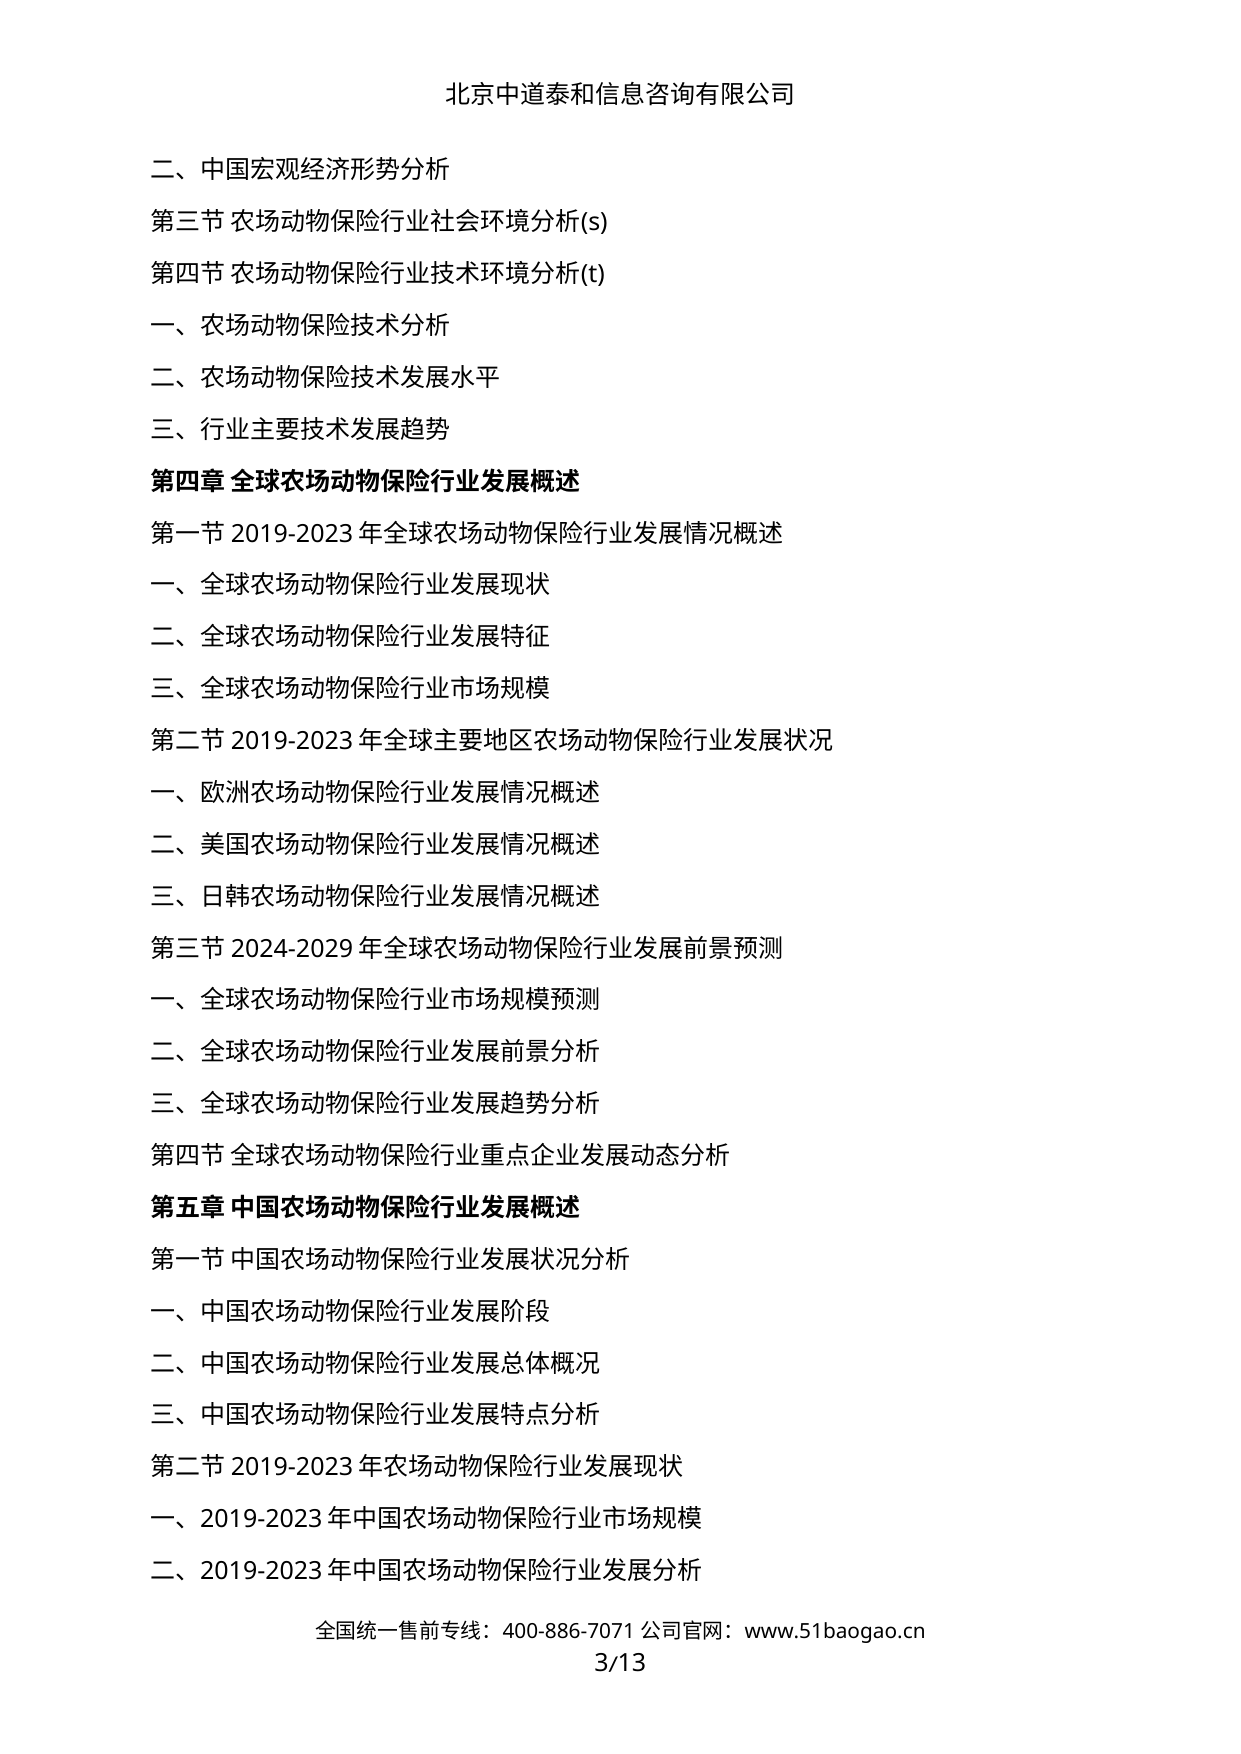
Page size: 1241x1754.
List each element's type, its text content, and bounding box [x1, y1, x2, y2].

text 第四章 全球农场动物保险行业发展概述 [150, 461, 1090, 497]
text 一、欧洲农场动物保险行业发展情况概述 [150, 772, 1090, 809]
text 二、全球农场动物保险行业发展特征 [150, 617, 1090, 653]
text 二、中国宏观经济形势分析 [150, 150, 1090, 186]
text 第三节 农场动物保险行业社会环境分析(s) [150, 202, 1090, 238]
text 三、全球农场动物保险行业发展趋势分析 [150, 1084, 1090, 1120]
text 第四节 全球农场动物保险行业重点企业发展动态分析 [150, 1136, 1090, 1172]
text 三、全球农场动物保险行业市场规模 [150, 669, 1090, 705]
text 第一节 中国农场动物保险行业发展状况分析 [150, 1239, 1090, 1276]
text 一、中国农场动物保险行业发展阶段 [150, 1291, 1090, 1327]
text 二、中国农场动物保险行业发展总体概况 [150, 1343, 1090, 1379]
text 三、日韩农场动物保险行业发展情况概述 [150, 876, 1090, 912]
text 二、农场动物保险技术发展水平 [150, 357, 1090, 394]
text 第一节 2019-2023年全球农场动物保险行业发展情况概述 [150, 513, 1090, 549]
text 第五章 中国农场动物保险行业发展概述 [150, 1187, 1090, 1224]
text 二、2019-2023年中国农场动物保险行业发展分析 [150, 1551, 1090, 1587]
text 三、中国农场动物保险行业发展特点分析 [150, 1395, 1090, 1431]
text 一、2019-2023年中国农场动物保险行业市场规模 [150, 1499, 1090, 1535]
text 第二节 2019-2023年农场动物保险行业发展现状 [150, 1447, 1090, 1483]
text 二、全球农场动物保险行业发展前景分析 [150, 1032, 1090, 1068]
text 一、农场动物保险技术分析 [150, 306, 1090, 342]
text 一、全球农场动物保险行业发展现状 [150, 565, 1090, 601]
text 二、美国农场动物保险行业发展情况概述 [150, 824, 1090, 861]
text 一、全球农场动物保险行业市场规模预测 [150, 980, 1090, 1016]
text 第四节 农场动物保险行业技术环境分析(t) [150, 254, 1090, 290]
text 三、行业主要技术发展趋势 [150, 409, 1090, 446]
text 第三节 2024-2029年全球农场动物保险行业发展前景预测 [150, 928, 1090, 964]
text 第二节 2019-2023年全球主要地区农场动物保险行业发展状况 [150, 721, 1090, 757]
